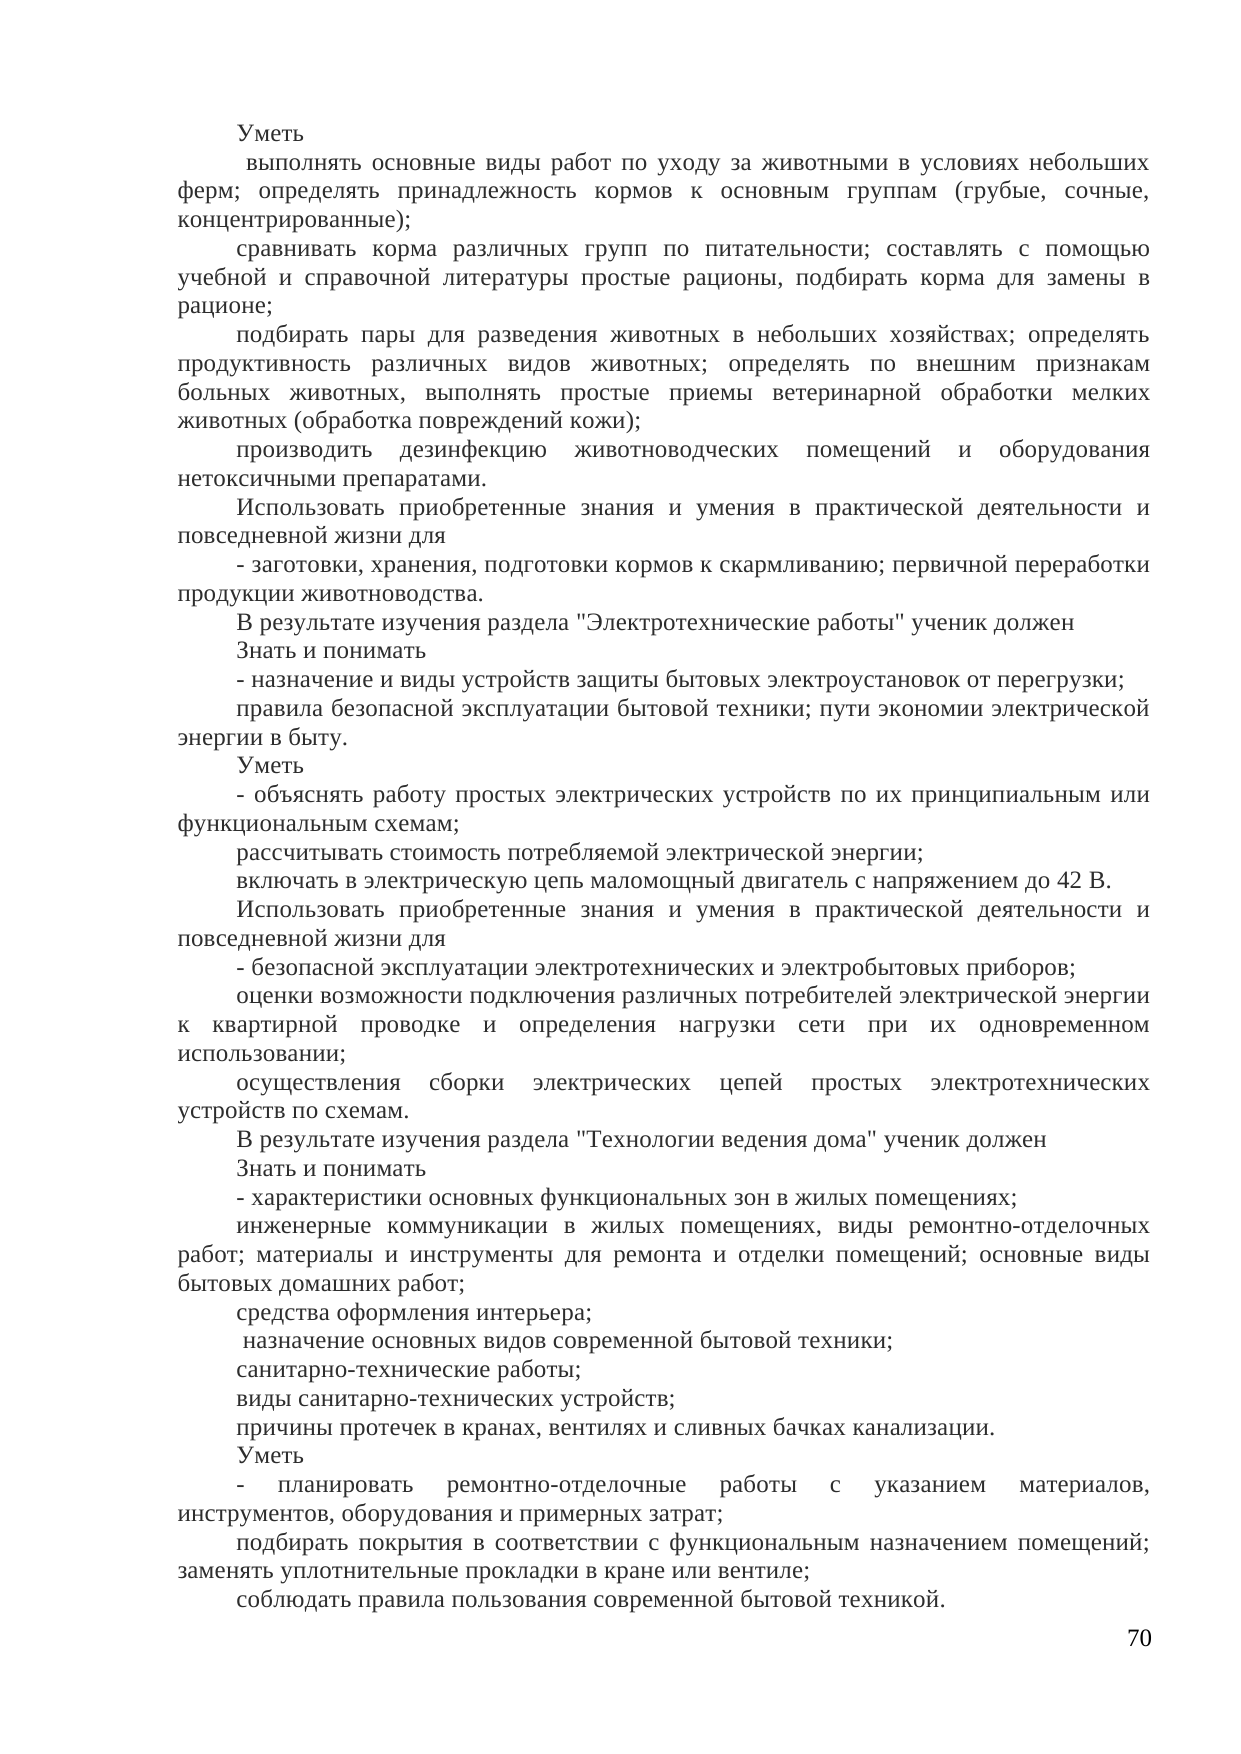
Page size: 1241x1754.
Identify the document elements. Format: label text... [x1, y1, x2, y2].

text - безопасной эксплуатации электротехнических и электробытовых приборов; [177, 952, 1152, 981]
text - планировать ремонтно-отделочные работы с указанием материалов, инструментов, оборудования и примерных затрат; [177, 1469, 1152, 1527]
text Знать и понимать [177, 1153, 1152, 1182]
text Знать и понимать [177, 636, 1152, 664]
text назначение основных видов современной бытовой техники; [177, 1326, 1152, 1354]
text - заготовки, хранения, подготовки кормов к скармливанию; первичной переработки продукции животноводства. [177, 549, 1152, 607]
text - характеристики основных функциональных зон в жилых помещениях; [177, 1182, 1152, 1211]
text причины протечек в кранах, вентилях и сливных бачках канализации. [177, 1412, 1152, 1441]
text соблюдать правила пользования современной бытовой техникой. [177, 1584, 1152, 1613]
text Уметь [177, 118, 1152, 147]
text - назначение и виды устройств защиты бытовых электроустановок от перегрузки; [177, 664, 1152, 693]
text В результате изучения раздела "Электротехнические работы" ученик должен [177, 607, 1152, 636]
text виды санитарно-технических устройств; [177, 1383, 1152, 1412]
text включать в электрическую цепь маломощный двигатель с напряжением до 42 В. [177, 866, 1152, 894]
text Использовать приобретенные знания и умения в практической деятельности и повседневной жизни для [177, 894, 1152, 952]
text - объяснять работу простых электрических устройств по их принципиальным или функциональным схемам; [177, 779, 1152, 837]
text оценки возможности подключения различных потребителей электрической энергии к квартирной проводке и определения нагрузки сети при их одновременном использовании; [177, 981, 1152, 1067]
text Уметь [177, 751, 1152, 779]
text правила безопасной эксплуатации бытовой техники; пути экономии электрической энергии в быту. [177, 693, 1152, 751]
text подбирать покрытия в соответствии с функциональным назначением помещений; заменять уплотнительные прокладки в кране или вентиле; [177, 1527, 1152, 1584]
text производить дезинфекцию животноводческих помещений и оборудования нетоксичными препаратами. [177, 434, 1152, 492]
text подбирать пары для разведения животных в небольших хозяйствах; определять продуктивность различных видов животных; определять по внешним признакам больных животных, выполнять простые приемы ветеринарной обработки мелких животных (обработка повреждений кожи); [177, 319, 1152, 434]
text средства оформления интерьера; [177, 1297, 1152, 1326]
text санитарно-технические работы; [177, 1354, 1152, 1383]
text В результате изучения раздела "Технологии ведения дома" ученик должен [177, 1124, 1152, 1153]
text инженерные коммуникации в жилых помещениях, виды ремонтно-отделочных работ; материалы и инструменты для ремонта и отделки помещений; основные виды бытовых домашних работ; [177, 1211, 1152, 1297]
text осуществления сборки электрических цепей простых электротехнических устройств по схемам. [177, 1067, 1152, 1124]
text сравнивать корма различных групп по питательности; составлять с помощью учебной и справочной литературы простые рационы, подбирать корма для замены в рационе; [177, 233, 1152, 319]
text рассчитывать стоимость потребляемой электрической энергии; [177, 837, 1152, 866]
text выполнять основные виды работ по уходу за животными в условиях небольших ферм; определять принадлежность кормов к основным группам (грубые, сочные, концентрированные); [177, 147, 1152, 233]
text Использовать приобретенные знания и умения в практической деятельности и повседневной жизни для [177, 492, 1152, 549]
text Уметь [177, 1441, 1152, 1469]
